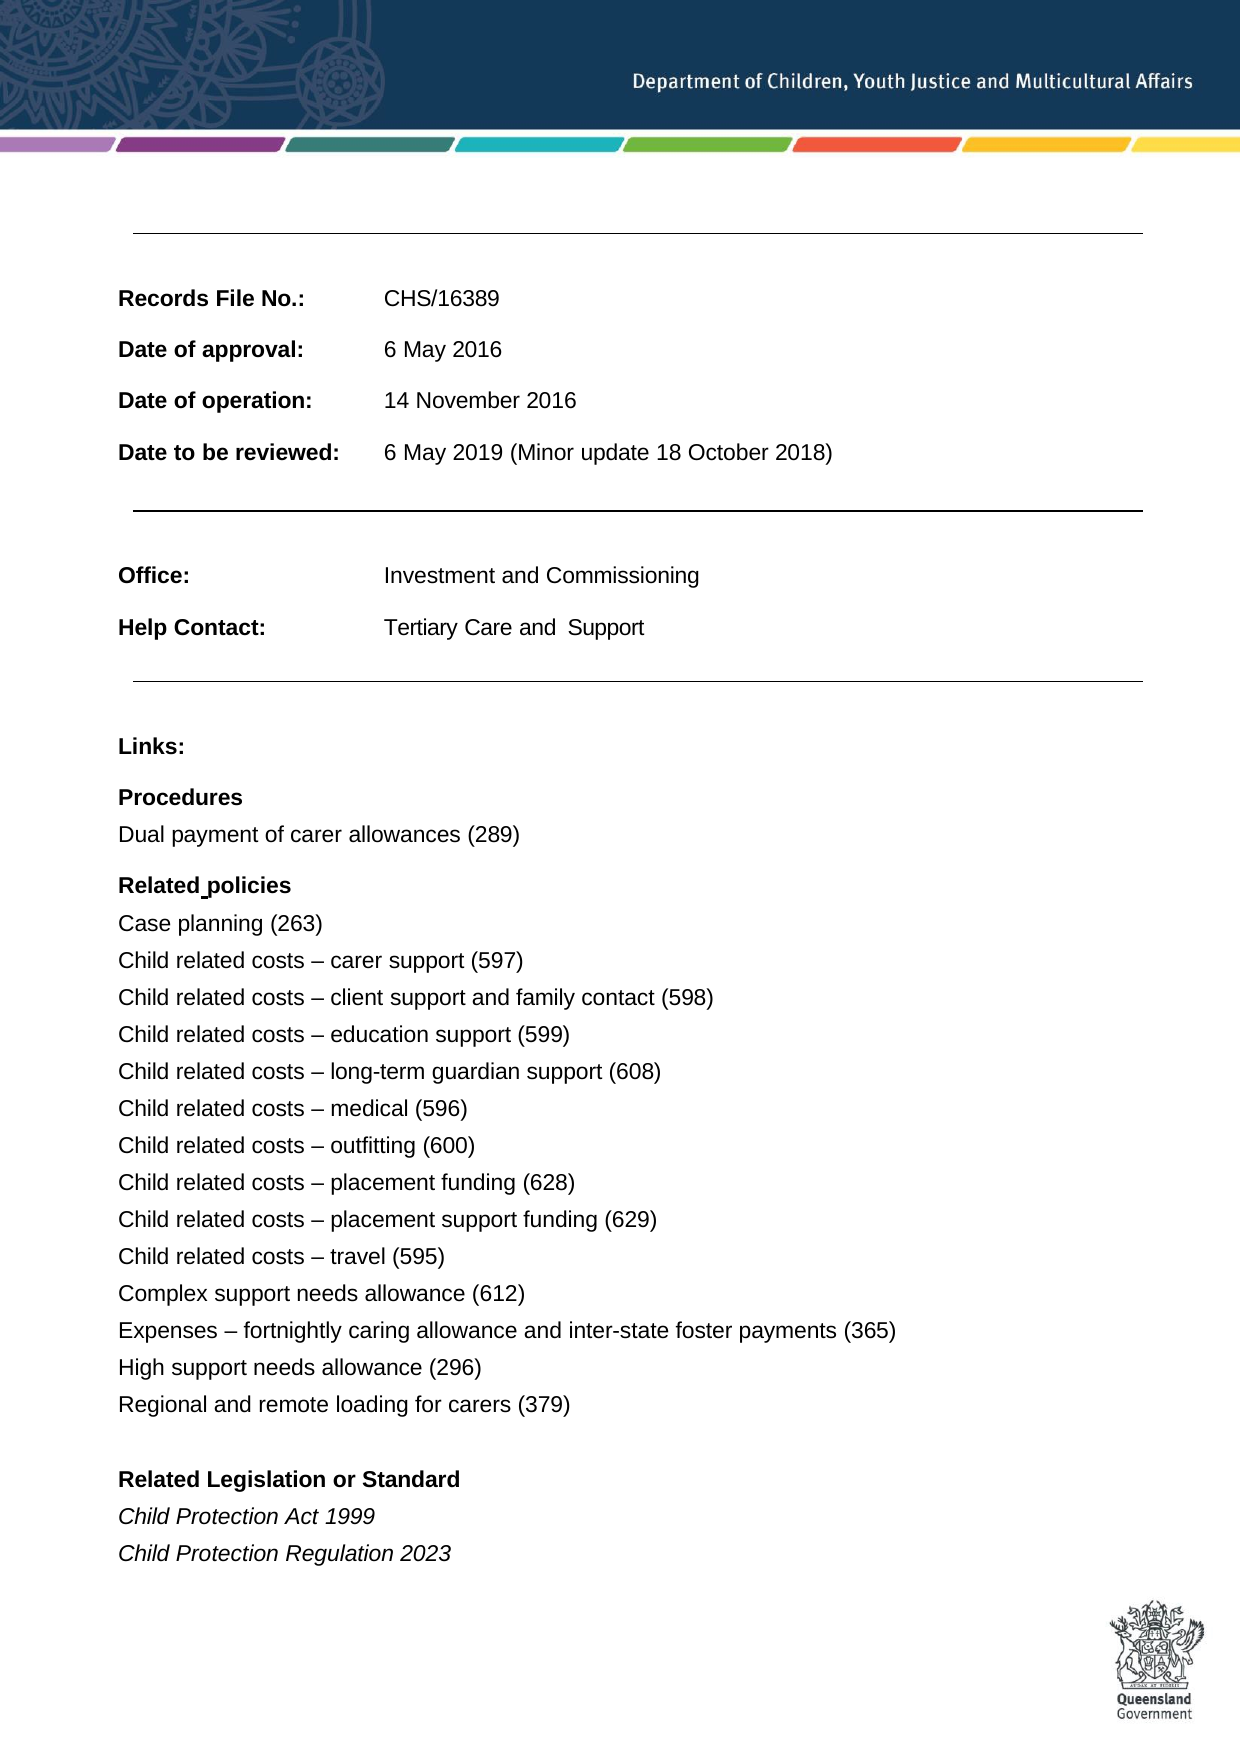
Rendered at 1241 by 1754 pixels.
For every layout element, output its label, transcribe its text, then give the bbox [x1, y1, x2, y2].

text Date of approval: 6 May 2016 [118, 336, 1240, 362]
subtitle Related policies [118, 872, 1240, 899]
text Date to be reviewed: 6 May 2019 (Minor update 18 October 2018) [118, 438, 1240, 465]
text Case planning (263) [118, 909, 1240, 936]
text Records File No.: CHS/16389 [118, 284, 1240, 311]
text Dual payment of carer allowances (289) [118, 821, 1240, 847]
text Child related costs – long-term guardian support (608) Child related costs – medical (596) [118, 1058, 709, 1121]
subtitle Links: [118, 733, 1240, 759]
text Regional and remote loading for carers (379) [118, 1391, 1240, 1418]
text Procedures [118, 784, 1240, 810]
picture [0, 0, 1240, 200]
text Child related costs – placement support funding (629) Child related costs – travel (595) [118, 1206, 698, 1269]
picture [0, 1578, 1238, 1754]
text Expenses – fortnightly caring allowance and inter-state foster payments (365) High support needs allowance (296) [118, 1317, 940, 1381]
text Complex support needs allowance (612) [118, 1280, 1240, 1307]
text Child Protection Act 1999 [118, 1503, 1240, 1529]
subtitle Related Legislation or Standard [118, 1466, 1240, 1492]
text Office: Investment and Commissioning [118, 562, 1240, 589]
text Child related costs – outfitting (600) [118, 1132, 1240, 1158]
text Date of operation: 14 November 2016 [118, 387, 1240, 413]
text Help Contact: Tertiary Care and Support [118, 614, 1240, 640]
text Child related costs – carer support (597) [118, 947, 1240, 973]
text Child related costs – client support and family contact (598) Child related costs – education support (599) [118, 984, 762, 1047]
text Child related costs – placement funding (628) [118, 1169, 1240, 1195]
text Child Protection Regulation 2023 Financial Accountability Act 2009 [118, 1540, 463, 1566]
